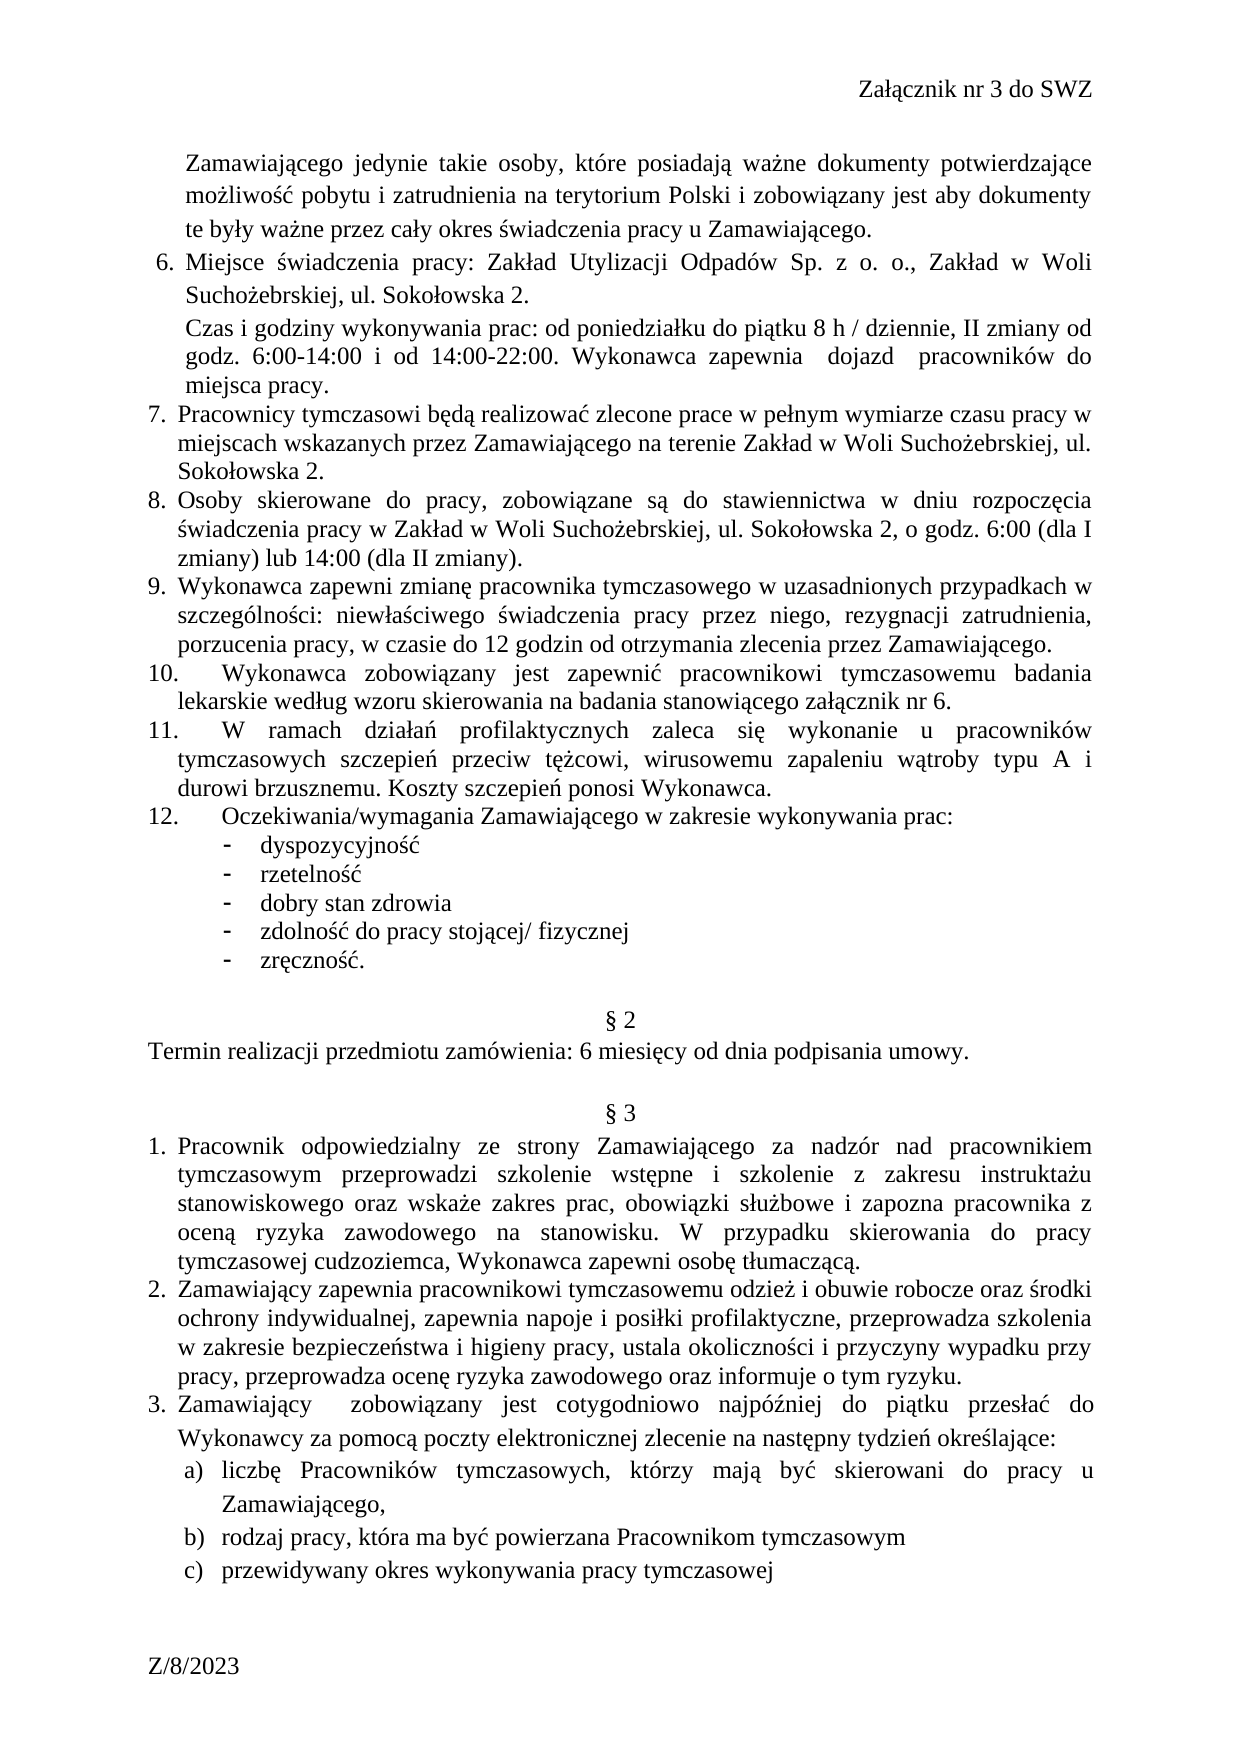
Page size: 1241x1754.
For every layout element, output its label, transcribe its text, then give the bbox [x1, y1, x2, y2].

list dobry stan zdrowia [223, 888, 1093, 916]
list zdolność do pracy stojącej/ fizycznej [223, 916, 1093, 945]
list rodzaj pracy, która ma być powierzana Pracownikom tymczasowym [184, 1522, 1095, 1550]
list dyspozycyjność [223, 830, 1093, 859]
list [156, 148, 1093, 242]
list Pracownicy tymczasowi będą realizować zlecone prace w pełnym wymiarze czasu pracy w miejscach wskazanych przez Zamawiającego na terenie Zakład w Woli Suchożebrskiej, ul. Sokołowska 2. [148, 399, 1093, 485]
list Zamawiający zapewnia pracownikowi tymczasowemu odzież i obuwie robocze oraz środki ochrony indywidualnej, zapewnia napoje i posiłki profilaktyczne, przeprowadza szkolenia w zakresie bezpieczeństwa i higieny pracy, ustala okoliczności i przyczyny wypadku przy pracy, przeprowadza ocenę ryzyka zawodowego oraz informuje o tym ryzyku. [148, 1274, 1093, 1389]
list przewidywany okres wykonywania pracy tymczasowej [184, 1555, 1095, 1583]
list Oczekiwania/wymagania Zamawiającego w zakresie wykonywania prac: [148, 801, 1093, 830]
list Pracownik odpowiedzialny ze strony Zamawiającego za nadzór nad pracownikiem tymczasowym przeprowadzi szkolenie wstępne i szkolenie z zakresu instruktażu stanowiskowego oraz wskaże zakres prac, obowiązki służbowe i zapozna pracownika z oceną ryzyka zawodowego na stanowisku. W przypadku skierowania do pracy tymczasowej cudzoziemca, Wykonawca zapewni osobę tłumaczącą. [148, 1131, 1093, 1274]
list Zamawiający zobowiązany jest cotygodniowo najpóźniej do piątku przesłać do Wykonawcy za pomocą poczty elektronicznej zlecenie na następny tydzień określające: [148, 1389, 1095, 1451]
text § 3 [148, 1098, 1093, 1127]
list Osoby skierowane do pracy, zobowiązane są do stawiennictwa w dniu rozpoczęcia świadczenia pracy w Zakład w Woli Suchożebrskiej, ul. Sokołowska 2, o godz. 6:00 (dla I zmiany) lub 14:00 (dla II zmiany). [148, 485, 1093, 571]
list W ramach działań profilaktycznych zaleca się wykonanie u pracowników tymczasowych szczepień przeciw tężcowi, wirusowemu zapaleniu wątroby typu A i durowi brzusznemu. Koszty szczepień ponosi Wykonawca. [148, 715, 1093, 801]
list rzetelność [223, 859, 1093, 888]
text § 2 [148, 1005, 1093, 1034]
list Miejsce świadczenia pracy: Zakład Utylizacji Odpadów Sp. z o. o., Zakład w Woli Suchożebrskiej, ul. Sokołowska 2. [156, 247, 1093, 308]
text Czas i godziny wykonywania prac: od poniedziałku do piątku 8 h / dziennie, II zmiany od godz. 6:00-14:00 i od 14:00-22:00. Wykonawca zapewnia dojazd pracowników do miejsca pracy. [185, 313, 1093, 399]
text Termin realizacji przedmiotu zamówienia: 6 miesięcy od dnia podpisania umowy. [148, 1036, 1093, 1065]
list Wykonawca zobowiązany jest zapewnić pracownikowi tymczasowemu badania lekarskie według wzoru skierowania na badania stanowiącego załącznik nr 6. [148, 658, 1093, 715]
list zręczność. [223, 945, 1093, 974]
list liczbę Pracowników tymczasowych, którzy mają być skierowani do pracy u Zamawiającego, [184, 1456, 1095, 1517]
list Wykonawca zapewni zmianę pracownika tymczasowego w uzasadnionych przypadkach w szczególności: niewłaściwego świadczenia pracy przez niego, rezygnacji zatrudnienia, porzucenia pracy, w czasie do 12 godzin od otrzymania zlecenia przez Zamawiającego. [148, 571, 1093, 658]
